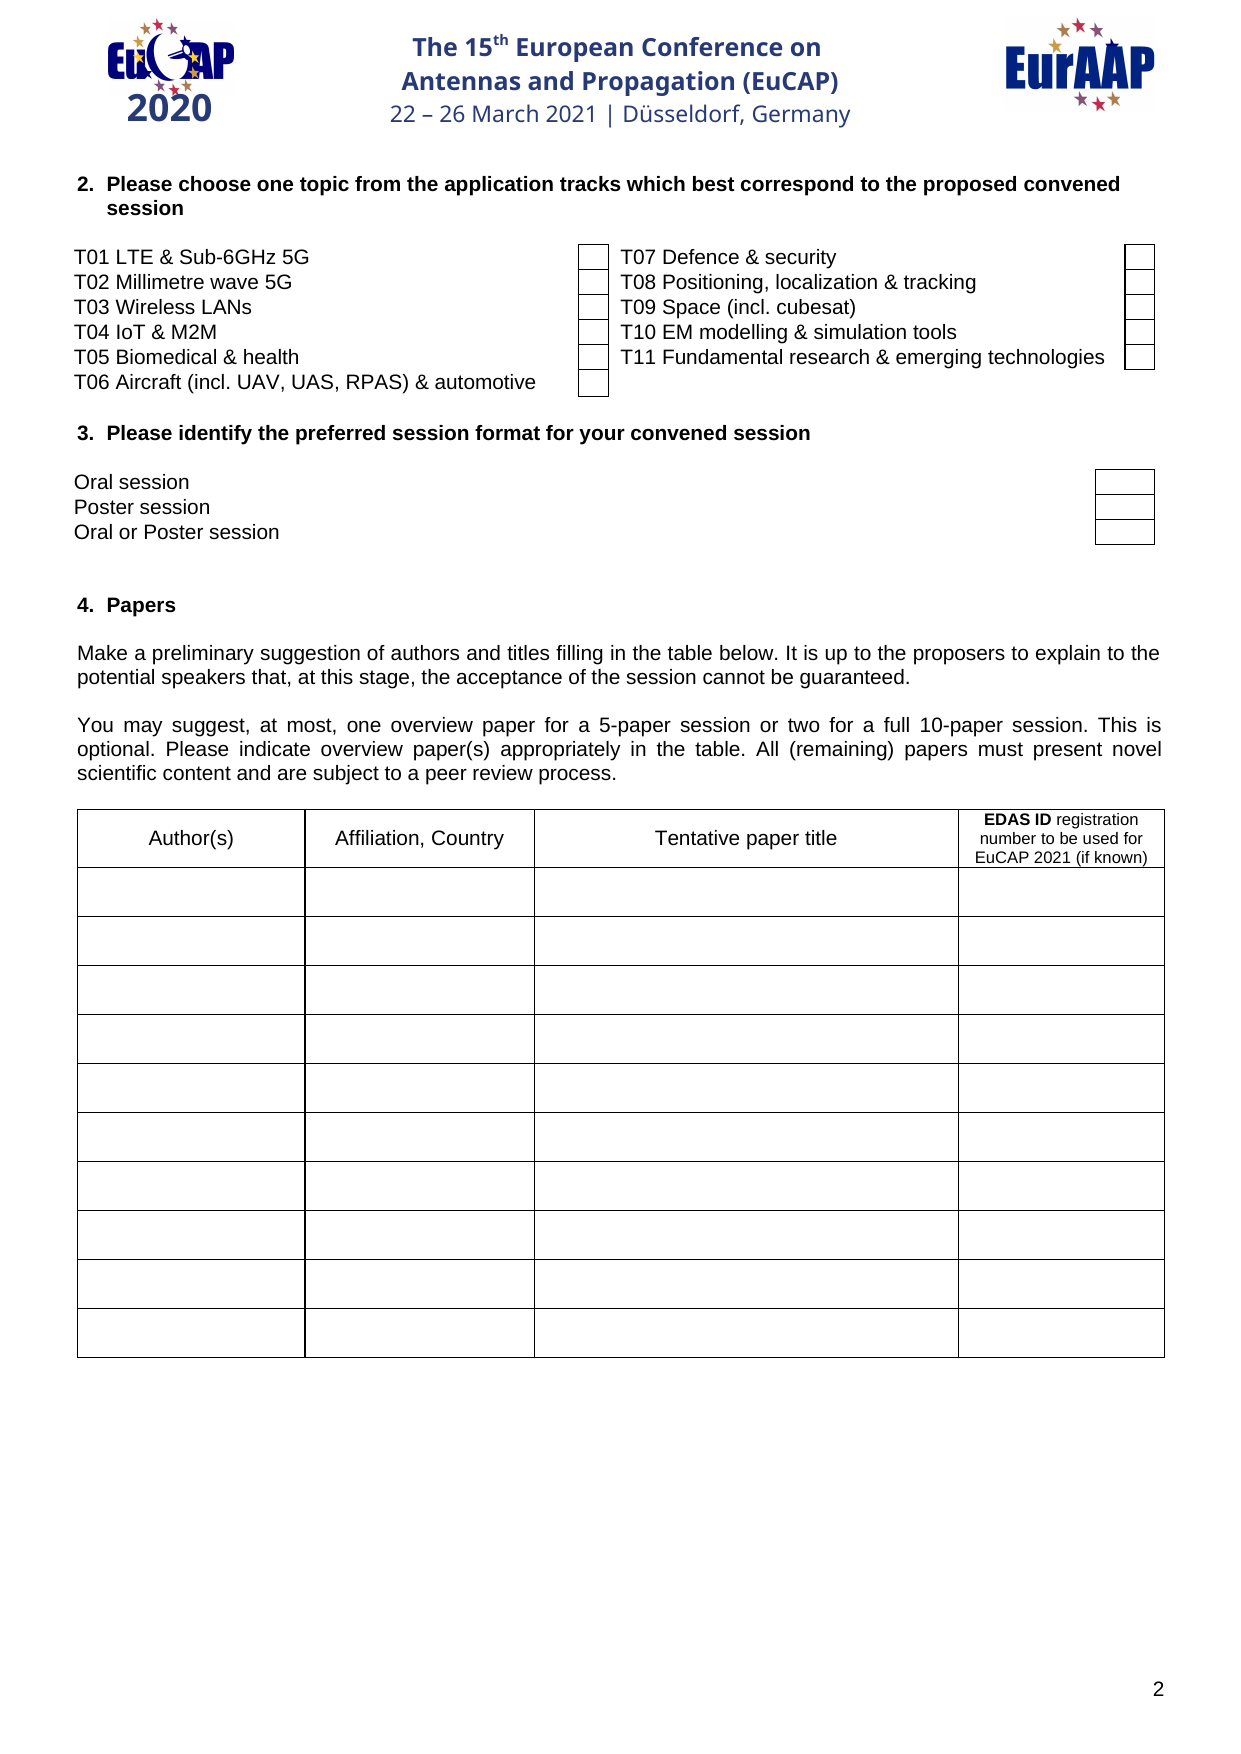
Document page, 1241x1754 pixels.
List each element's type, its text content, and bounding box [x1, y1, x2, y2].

table_header EDAS ID registration number to be used for EuCAP 2021 (if known) [959, 810, 1164, 867]
table_cell [535, 1162, 958, 1210]
table_cell T10 EM modelling & simulation tools [609, 319, 1124, 343]
table_cell [535, 1015, 958, 1063]
table_cell [579, 295, 608, 318]
table_cell [306, 1015, 534, 1063]
table_cell [306, 1309, 534, 1357]
table_cell [959, 917, 1164, 965]
table_header [1126, 245, 1154, 268]
table_cell [1096, 495, 1154, 519]
table_cell [1126, 320, 1154, 343]
table_cell [306, 1064, 534, 1112]
table_cell [78, 1015, 304, 1063]
table_cell [78, 966, 304, 1014]
table_cell T09 Space (incl. cubesat) [609, 294, 1124, 318]
table_cell [535, 1309, 958, 1357]
picture [1003, 17, 1157, 112]
table_cell [535, 1211, 958, 1259]
table_cell [306, 1162, 534, 1210]
table_header [579, 245, 608, 268]
table_cell Poster session [62, 494, 1095, 519]
text You may suggest, at most, one overview paper for a 5-paper session or two for a full 10-paper session. This is optional. Please indicate overview paper(s) appropriately in the table. All (remaining) papers must present novel scientific content and are subject to a peer review process. [77, 713, 1163, 784]
table_cell T08 Positioning, localization & tracking [609, 269, 1124, 293]
table_cell [535, 1064, 958, 1112]
table_header Oral session [62, 469, 1095, 494]
table_cell Oral or Poster session [62, 519, 1095, 544]
table_cell [78, 1260, 304, 1308]
list Please identify the preferred session format for your convened session [77, 421, 1163, 445]
table_cell [306, 1211, 534, 1259]
table_cell [579, 345, 608, 368]
table_cell [78, 1309, 304, 1357]
table_cell T11 Fundamental research & emerging technologies [609, 344, 1124, 368]
table_cell [959, 1211, 1164, 1259]
table_cell [535, 868, 958, 916]
table_cell [306, 868, 534, 916]
table_cell [1126, 295, 1154, 318]
table_cell [78, 868, 304, 916]
table_cell [535, 1113, 958, 1161]
table_header [1096, 470, 1154, 494]
table_header Affiliation, Country [306, 810, 534, 867]
list Papers [77, 593, 1163, 617]
table_cell T02 Millimetre wave 5G [62, 269, 578, 293]
table_cell [1096, 520, 1154, 544]
table_cell [959, 1309, 1164, 1357]
table_cell [959, 868, 1164, 916]
table_cell [306, 1260, 534, 1308]
table_cell T05 Biomedical & health [62, 344, 578, 368]
table_cell [78, 1162, 304, 1210]
table_cell [306, 966, 534, 1014]
table_cell [959, 1113, 1164, 1161]
table_cell [959, 1260, 1164, 1308]
table_cell T03 Wireless LANs [62, 294, 578, 318]
table_header Tentative paper title [535, 810, 958, 867]
table_cell [1126, 270, 1154, 293]
table_header T01 LTE & Sub-6GHz 5G [62, 244, 578, 268]
table_cell [535, 917, 958, 965]
table_cell [535, 1260, 958, 1308]
text Make a preliminary suggestion of authors and titles filling in the table below. It is up to the proposers to explain to the potential speakers that, at this stage, the acceptance of the session cannot be guaranteed. [77, 641, 1163, 689]
table_cell T04 IoT & M2M [62, 319, 578, 343]
table_cell [959, 1064, 1164, 1112]
table_cell [306, 1113, 534, 1161]
table_header T07 Defence & security [609, 244, 1124, 268]
table_header Author(s) [78, 810, 304, 867]
list Please choose one topic from the application tracks which best correspond to the proposed convened session [77, 172, 1163, 219]
table_cell [579, 270, 608, 293]
table_cell [78, 917, 304, 965]
table_cell [78, 1064, 304, 1112]
table_cell [959, 1015, 1164, 1063]
table_cell T06 Aircraft (incl. UAV, UAS, RPAS) & automotive [62, 369, 578, 396]
table_cell [959, 1162, 1164, 1210]
table_cell [78, 1113, 304, 1161]
table_cell [306, 917, 534, 965]
table_cell [579, 320, 608, 343]
table_cell [1126, 345, 1154, 368]
picture [108, 18, 234, 96]
table_cell [579, 370, 608, 396]
table_cell [959, 966, 1164, 1014]
table_cell [535, 966, 958, 1014]
table_cell [78, 1211, 304, 1259]
